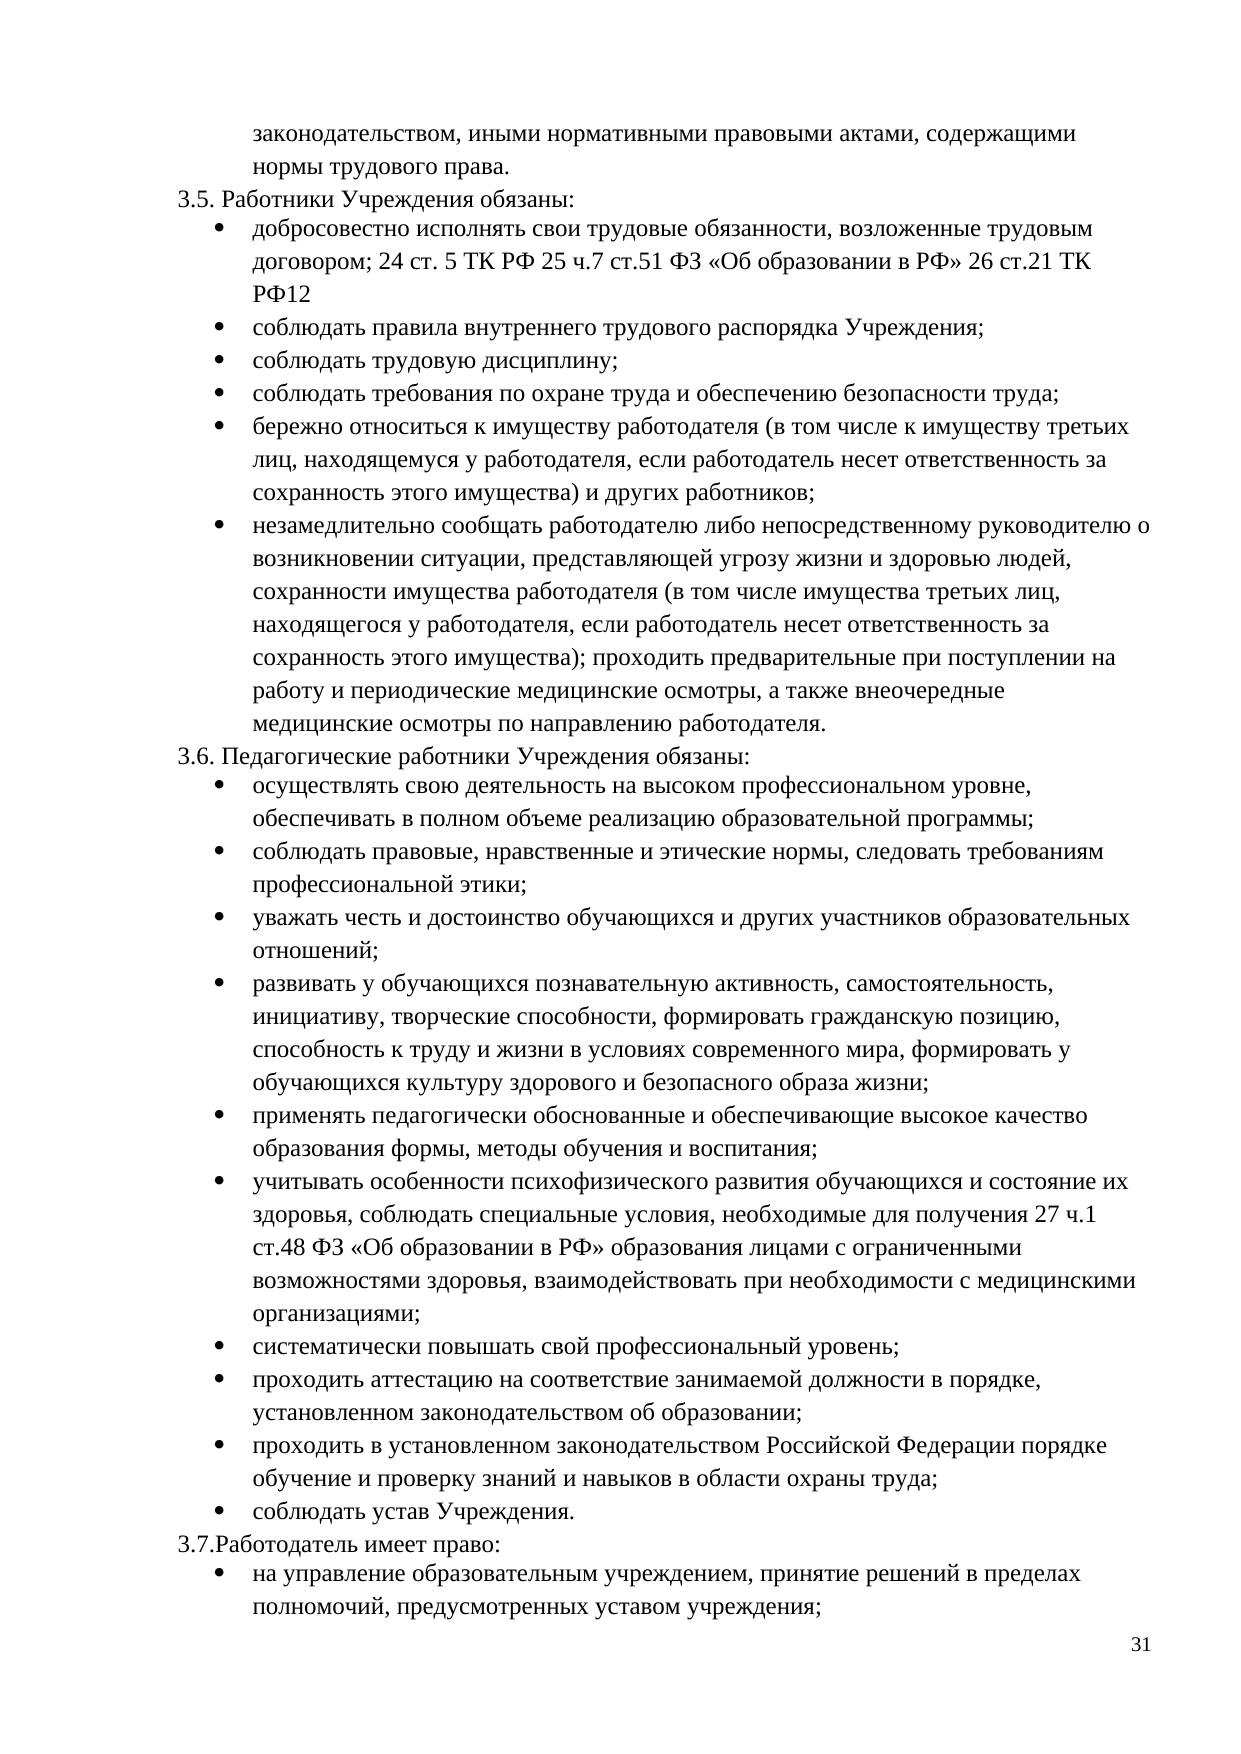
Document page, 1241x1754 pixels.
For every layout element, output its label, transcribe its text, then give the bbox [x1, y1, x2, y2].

list систематически повышать свой профессиональный уровень; [215, 1331, 1152, 1360]
list проходить аттестацию на соответствие занимаемой должности в порядке, установленном законодательством об образовании; [215, 1364, 1152, 1426]
list на управление образовательным учреждением, принятие решений в пределах полномочий, предусмотренных уставом учреждения; [215, 1558, 1152, 1620]
list соблюдать правовые, нравственные и этические нормы, следовать требованиям профессиональной этики; [215, 836, 1152, 898]
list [215, 118, 1152, 180]
list бережно относиться к имуществу работодателя (в том числе к имуществу третьих лиц, находящемуся у работодателя, если работодатель несет ответственность за сохранность этого имущества) и других работников; [215, 411, 1152, 506]
list добросовестно исполнять свои трудовые обязанности, возложенные трудовым договором; 24 ст. 5 ТК РФ 25 ч.7 ст.51 ФЗ «Об образовании в РФ» 26 ст.21 ТК РФ12 [215, 213, 1152, 308]
list осуществлять свою деятельность на высоком профессиональном уровне, обеспечивать в полном объеме реализацию образовательной программы; [215, 770, 1152, 832]
list соблюдать устав Учреждения. [215, 1496, 1152, 1525]
list проходить в установленном законодательством Российской Федерации порядке обучение и проверку знаний и навыков в области охраны труда; [215, 1430, 1152, 1492]
list незамедлительно сообщать работодателю либо непосредственному руководителю о возникновении ситуации, представляющей угрозу жизни и здоровью людей, сохранности имущества работодателя (в том числе имущества третьих лиц, находящегося у работодателя, если работодатель несет ответственность за сохранность этого имущества); проходить предварительные при поступлении на работу и периодические медицинские осмотры, а также внеочередные медицинские осмотры по направлению работодателя. [215, 510, 1152, 737]
text 3.7.Работодатель имеет право: [177, 1529, 1152, 1558]
list соблюдать правила внутреннего трудового распорядка Учреждения; [215, 312, 1152, 341]
list развивать у обучающихся познавательную активность, самостоятельность, инициативу, творческие способности, формировать гражданскую позицию, способность к труду и жизни в условиях современного мира, формировать у обучающихся культуру здорового и безопасного образа жизни; [215, 968, 1152, 1096]
text 3.5. Работники Учреждения обязаны: [177, 184, 1152, 213]
text 3.6. Педагогические работники Учреждения обязаны: [177, 741, 1152, 770]
list соблюдать требования по охране труда и обеспечению безопасности труда; [215, 378, 1152, 407]
list соблюдать трудовую дисциплину; [215, 345, 1152, 374]
list применять педагогически обоснованные и обеспечивающие высокое качество образования формы, методы обучения и воспитания; [215, 1100, 1152, 1162]
list учитывать особенности психофизического развития обучающихся и состояние их здоровья, соблюдать специальные условия, необходимые для получения 27 ч.1 ст.48 ФЗ «Об образовании в РФ» образования лицами с ограниченными возможностями здоровья, взаимодействовать при необходимости с медицинскими организациями; [215, 1166, 1152, 1327]
list уважать честь и достоинство обучающихся и других участников образовательных отношений; [215, 902, 1152, 964]
